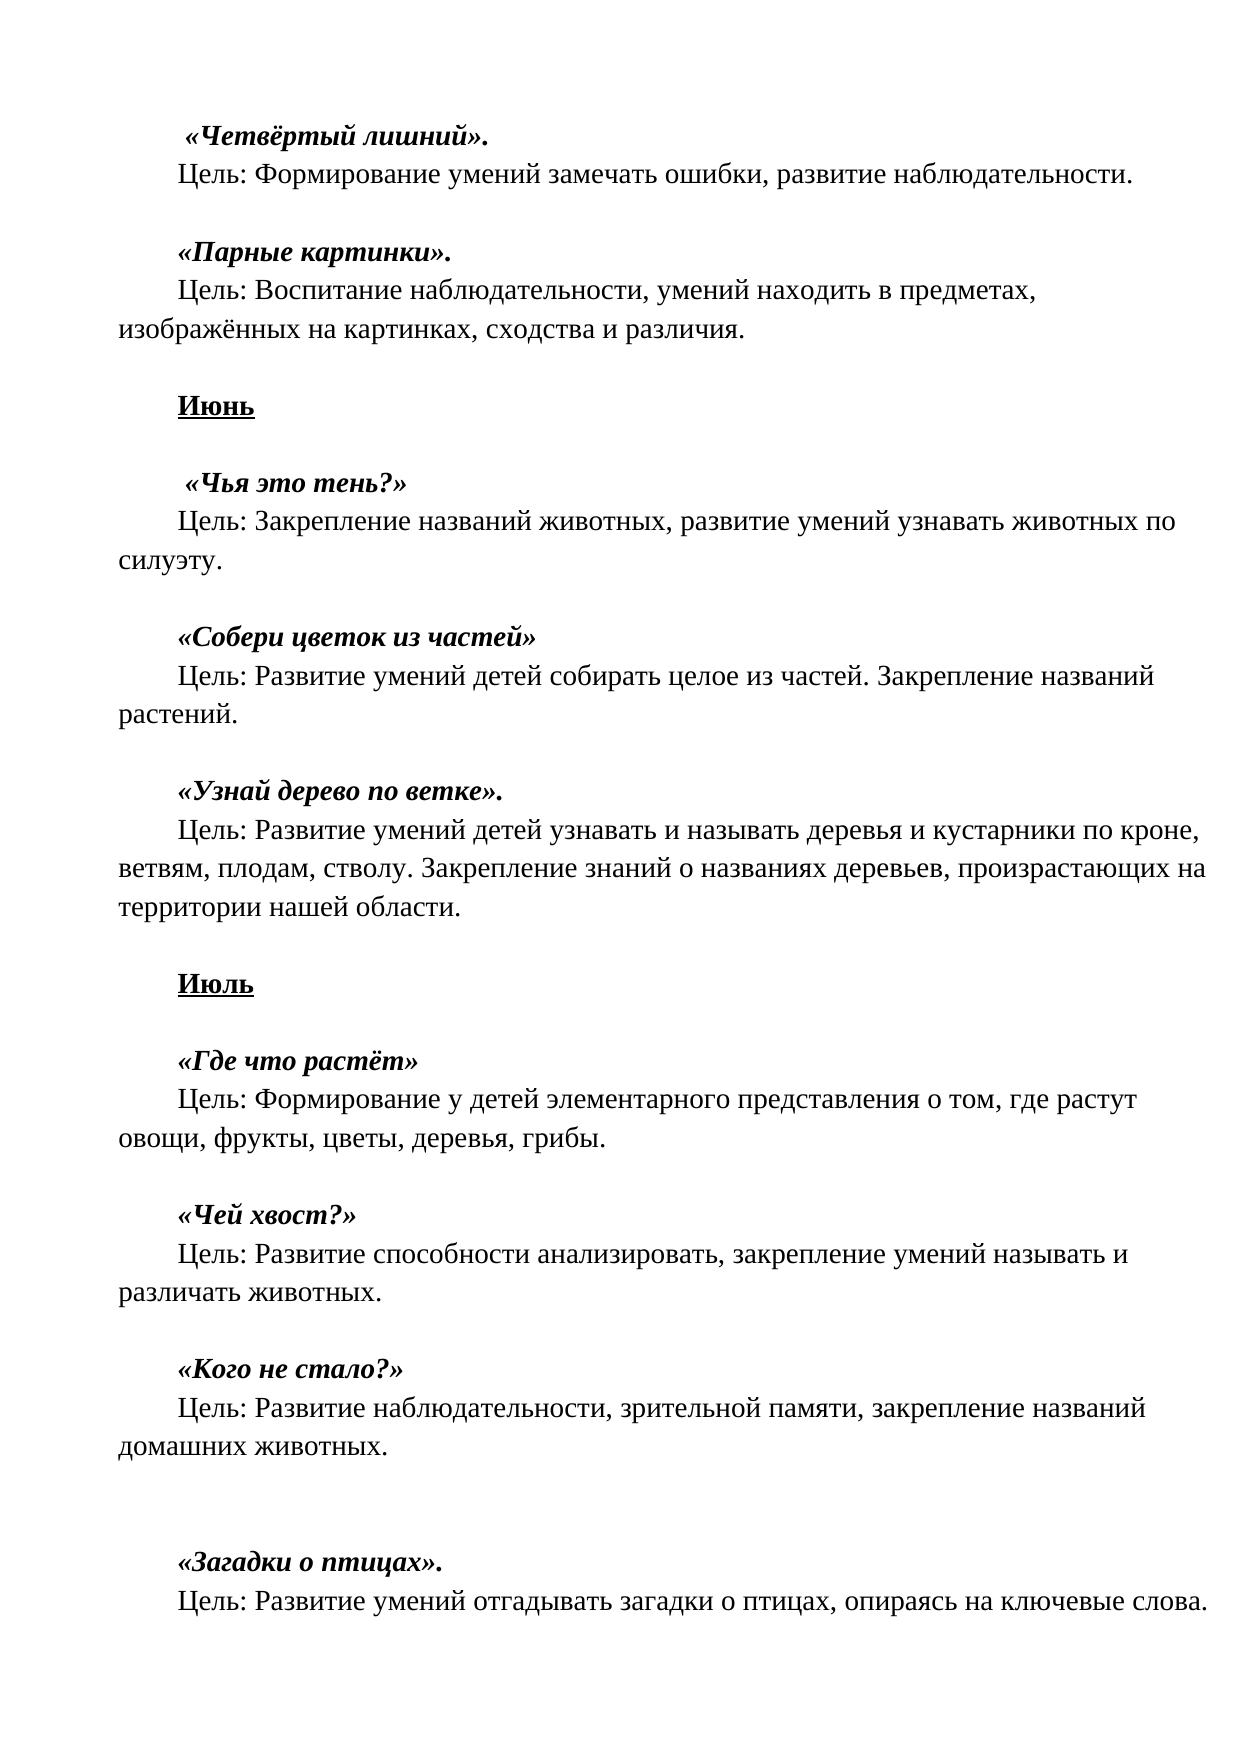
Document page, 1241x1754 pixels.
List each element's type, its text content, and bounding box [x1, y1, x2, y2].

text «Чья это тень?» [118, 465, 1220, 498]
text «Где что растёт» [118, 1043, 1220, 1077]
text Цель: Развитие умений детей собирать целое из частей. Закрепление названий растений. [118, 658, 1220, 730]
text Цель: Развитие способности анализировать, закрепление умений называть и различать животных. [118, 1236, 1220, 1308]
text «Чей хвост?» [118, 1197, 1220, 1231]
text Цель: Формирование умений замечать ошибки, развитие наблюдательности. [118, 157, 1220, 190]
text «Парные картинки». [118, 234, 1220, 267]
text «Узнай дерево по ветке». [118, 773, 1220, 807]
text Цель: Воспитание наблюдательности, умений находить в предметах, изображённых на картинках, сходства и различия. [118, 272, 1220, 344]
text Июль [118, 966, 1220, 999]
text Июнь [118, 388, 1220, 421]
text Цель: Развитие умений отгадывать загадки о птицах, опираясь на ключевые слова. [118, 1583, 1220, 1616]
text Цель: Формирование у детей элементарного представления о том, где растут овощи, фрукты, цветы, деревья, грибы. [118, 1082, 1220, 1154]
text «Загадки о птицах». [118, 1544, 1220, 1578]
text Цель: Развитие наблюдательности, зрительной памяти, закрепление названий домашних животных. [118, 1390, 1220, 1462]
text Цель: Развитие умений детей узнавать и называть деревья и кустарники по кроне, ветвям, плодам, стволу. Закрепление знаний о названиях деревьев, произрастающих на территории нашей области. [118, 812, 1220, 922]
text «Кого не стало?» [118, 1351, 1220, 1385]
text Цель: Закрепление названий животных, развитие умений узнавать животных по силуэту. [118, 503, 1220, 576]
text «Собери цветок из частей» [118, 619, 1220, 653]
text «Четвёртый лишний». [118, 118, 1220, 152]
